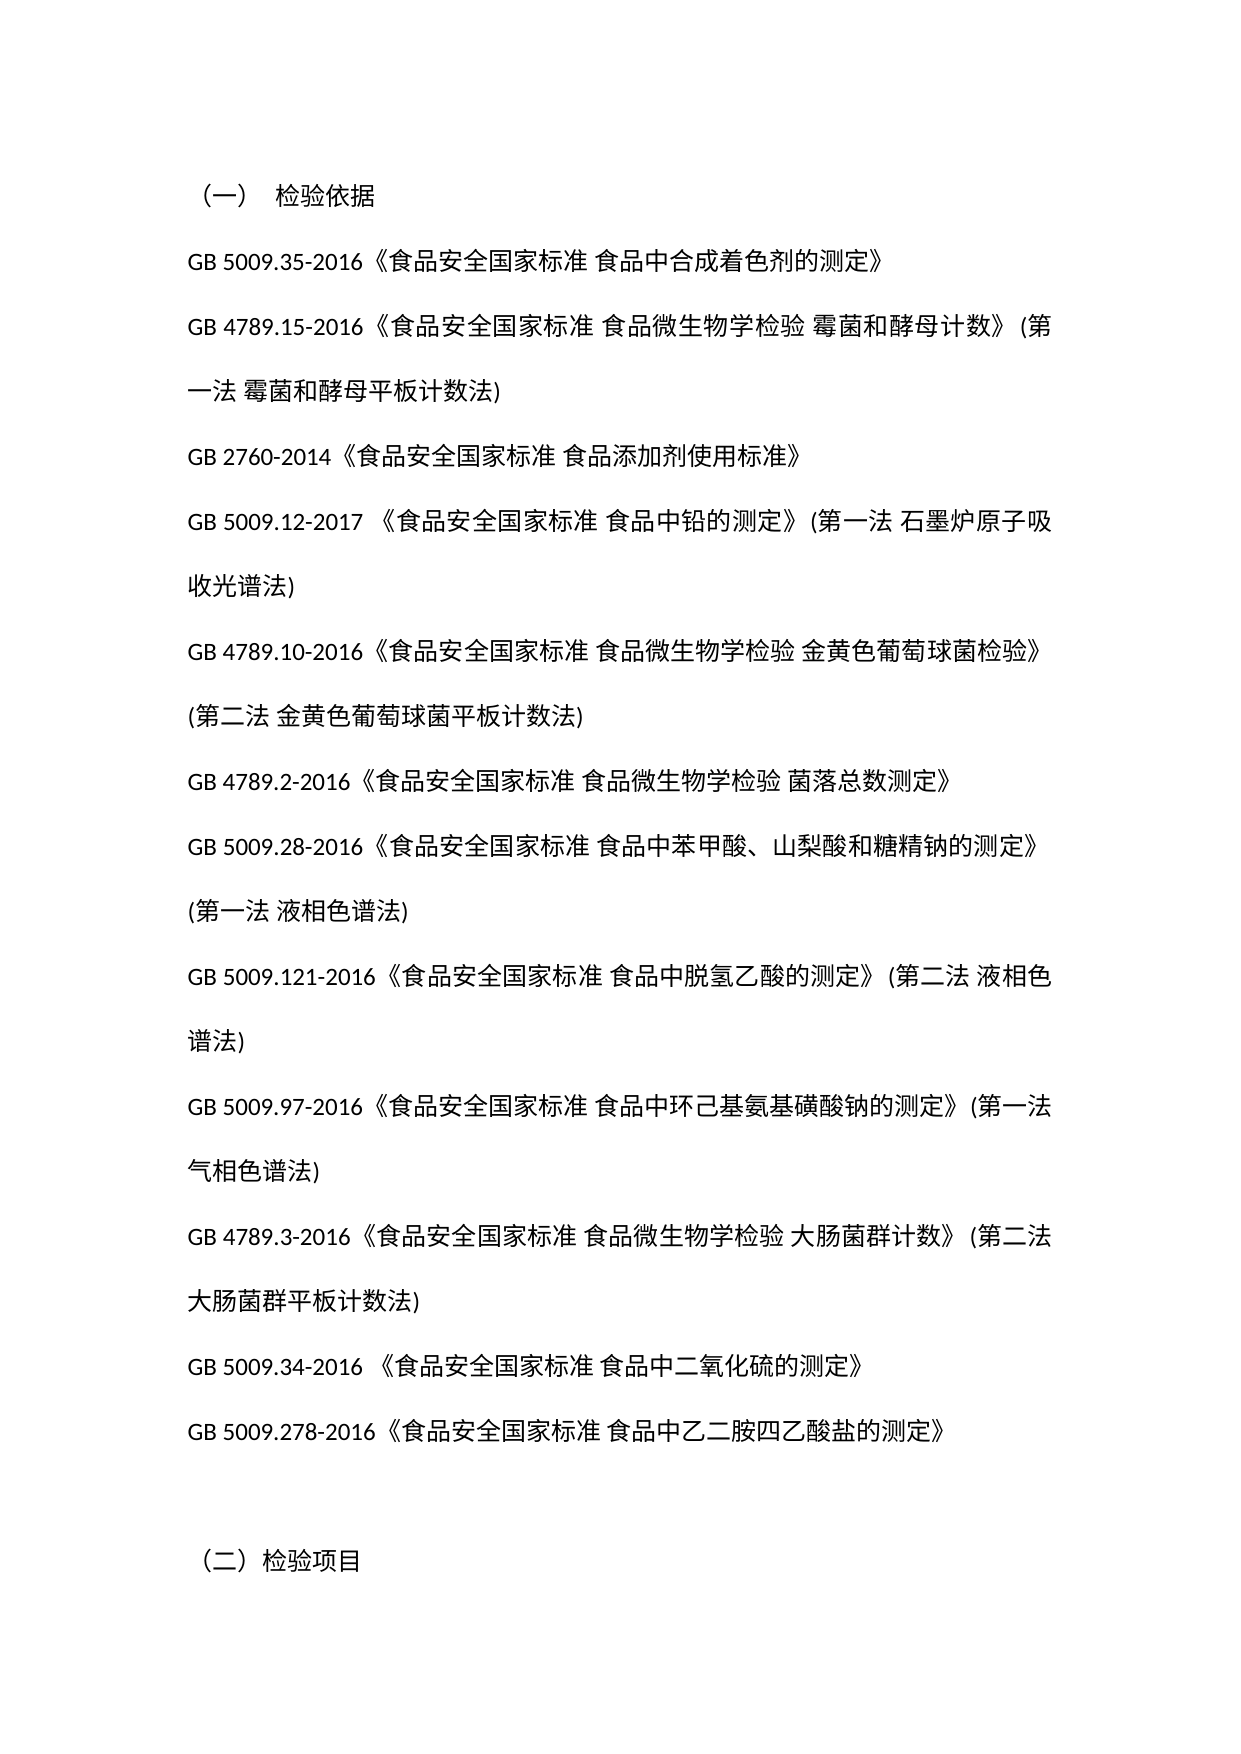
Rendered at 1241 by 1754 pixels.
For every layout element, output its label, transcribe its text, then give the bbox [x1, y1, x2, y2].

text GB 2760-2014《食品安全国家标准 食品添加剂使用标准》 [187, 422, 1053, 487]
text （二）检验项目 [187, 1527, 1053, 1592]
text GB 4789.2-2016《食品安全国家标准 食品微生物学检验 菌落总数测定》 [187, 747, 1053, 812]
text GB 4789.3-2016《食品安全国家标准 食品微生物学检验 大肠菌群计数》(第二法 大肠菌群平板计数法) [187, 1202, 1053, 1332]
list 检验依据 [187, 162, 1053, 227]
text GB 4789.15-2016《食品安全国家标准 食品微生物学检验 霉菌和酵母计数》(第一法 霉菌和酵母平板计数法) [187, 292, 1053, 422]
text GB 5009.97-2016《食品安全国家标准 食品中环己基氨基磺酸钠的测定》(第一法 气相色谱法) [187, 1072, 1053, 1202]
text GB 5009.28-2016《食品安全国家标准 食品中苯甲酸、山梨酸和糖精钠的测定》(第一法 液相色谱法) [187, 812, 1053, 942]
text GB 5009.121-2016《食品安全国家标准 食品中脱氢乙酸的测定》(第二法 液相色谱法) [187, 942, 1053, 1072]
text GB 5009.34-2016 《食品安全国家标准 食品中二氧化硫的测定》 [187, 1332, 1053, 1397]
text GB 4789.10-2016《食品安全国家标准 食品微生物学检验 金黄色葡萄球菌检验》(第二法 金黄色葡萄球菌平板计数法) [187, 617, 1053, 747]
text GB 5009.35-2016《食品安全国家标准 食品中合成着色剂的测定》 [187, 227, 1053, 292]
text GB 5009.12-2017 《食品安全国家标准 食品中铅的测定》(第一法 石墨炉原子吸收光谱法) [187, 487, 1053, 617]
text GB 5009.278-2016《食品安全国家标准 食品中乙二胺四乙酸盐的测定》 [187, 1397, 1053, 1462]
